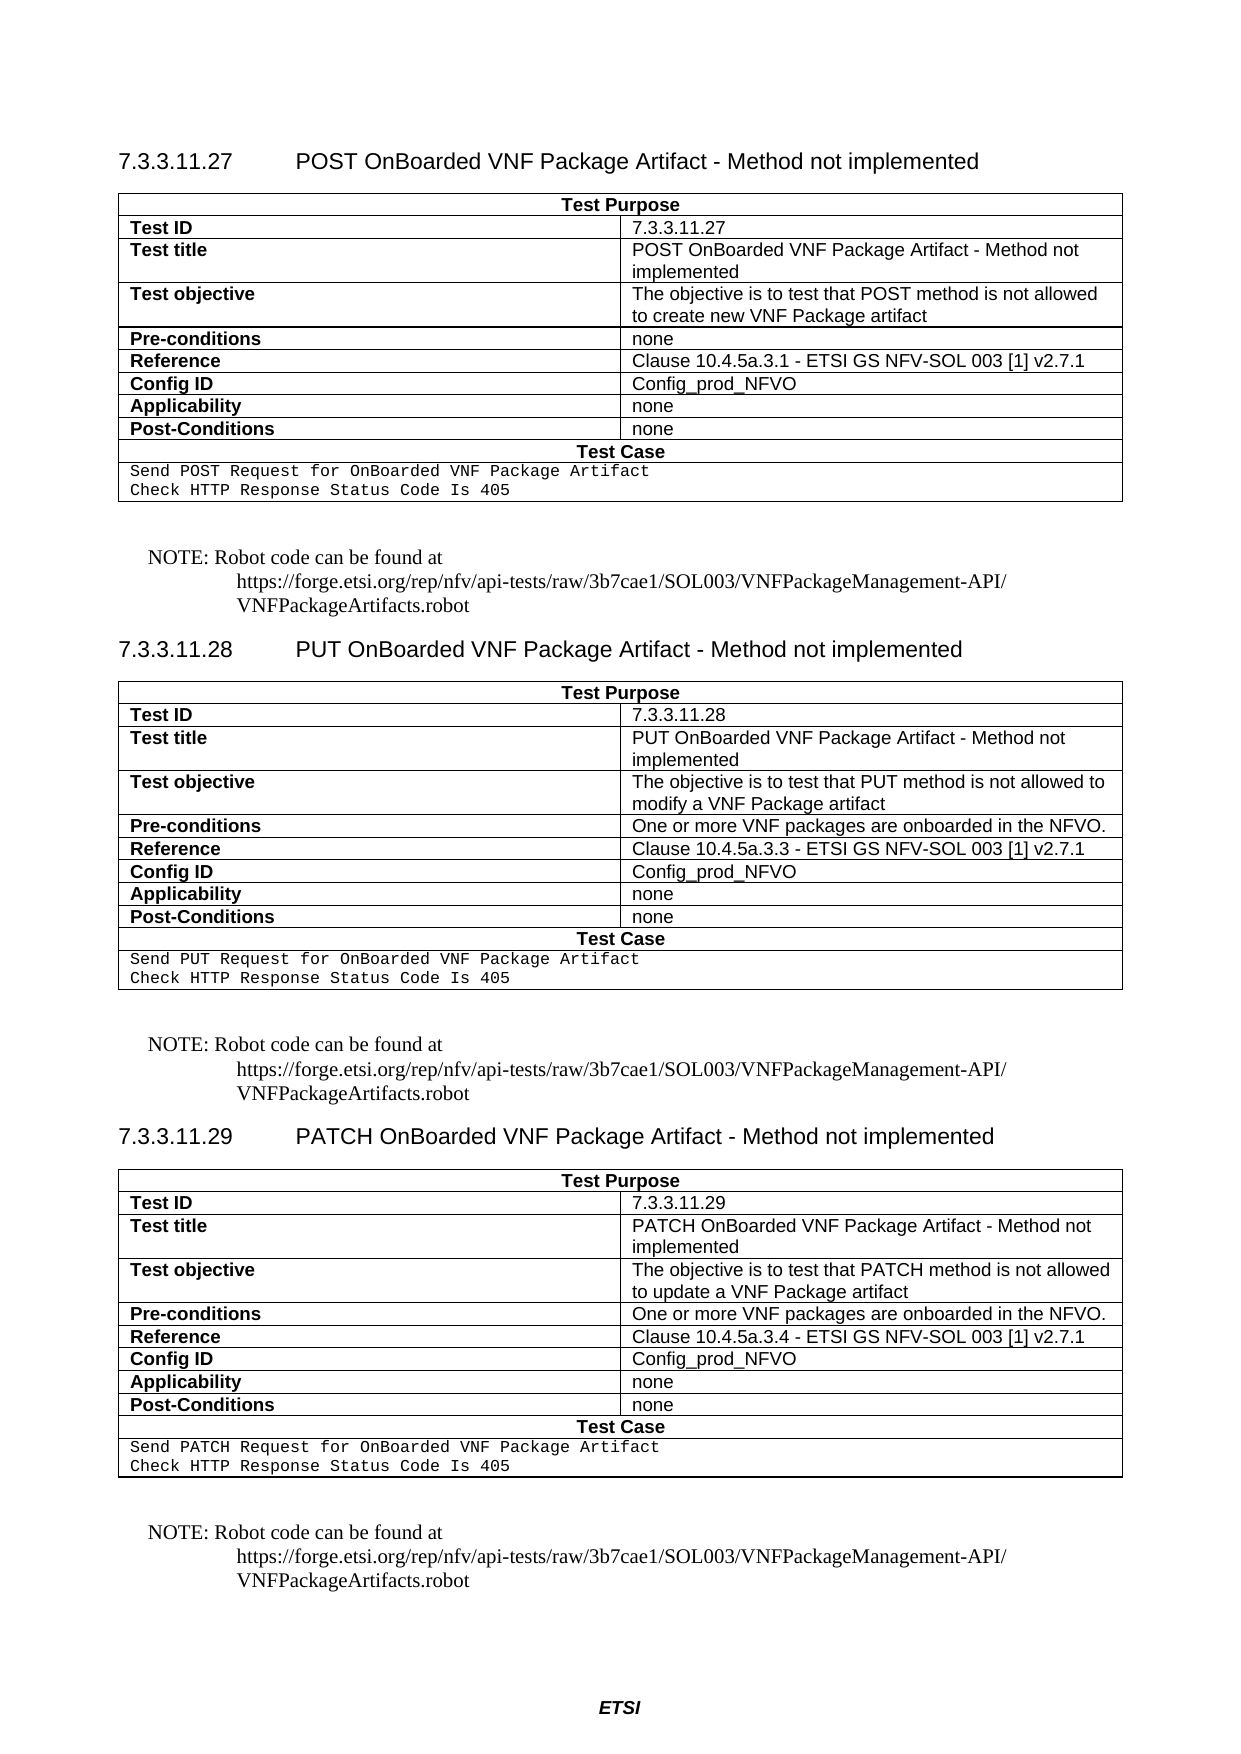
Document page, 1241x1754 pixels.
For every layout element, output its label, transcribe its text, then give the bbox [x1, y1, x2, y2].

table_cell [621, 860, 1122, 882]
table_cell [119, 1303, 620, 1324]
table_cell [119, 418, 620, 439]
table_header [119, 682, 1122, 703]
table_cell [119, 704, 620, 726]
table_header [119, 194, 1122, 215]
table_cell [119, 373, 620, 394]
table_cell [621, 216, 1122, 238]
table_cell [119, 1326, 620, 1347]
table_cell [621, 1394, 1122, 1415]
subtitle 7.3.3.11.29 PATCH OnBoarded VNF Package Artifact - Method not implemented [118, 1123, 1122, 1150]
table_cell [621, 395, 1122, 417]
subtitle 7.3.3.11.28 PUT OnBoarded VNF Package Artifact - Method not implemented [118, 636, 1122, 662]
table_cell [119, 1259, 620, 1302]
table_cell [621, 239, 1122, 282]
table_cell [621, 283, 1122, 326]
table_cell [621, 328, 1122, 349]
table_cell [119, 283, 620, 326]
text NOTE: Robot code can be found at https://forge.etsi.org/rep/nfv/api-tests/raw/3b7cae1/SOL003/VNFPackageManagement-API/VNFPackageArtifacts.robot [148, 1520, 1122, 1592]
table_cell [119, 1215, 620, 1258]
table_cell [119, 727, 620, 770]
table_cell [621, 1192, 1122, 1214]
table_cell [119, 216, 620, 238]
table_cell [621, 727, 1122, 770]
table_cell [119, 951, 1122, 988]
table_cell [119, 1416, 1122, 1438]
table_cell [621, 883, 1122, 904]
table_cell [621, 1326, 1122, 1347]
subtitle 7.3.3.11.27 POST OnBoarded VNF Package Artifact - Method not implemented [118, 148, 1122, 174]
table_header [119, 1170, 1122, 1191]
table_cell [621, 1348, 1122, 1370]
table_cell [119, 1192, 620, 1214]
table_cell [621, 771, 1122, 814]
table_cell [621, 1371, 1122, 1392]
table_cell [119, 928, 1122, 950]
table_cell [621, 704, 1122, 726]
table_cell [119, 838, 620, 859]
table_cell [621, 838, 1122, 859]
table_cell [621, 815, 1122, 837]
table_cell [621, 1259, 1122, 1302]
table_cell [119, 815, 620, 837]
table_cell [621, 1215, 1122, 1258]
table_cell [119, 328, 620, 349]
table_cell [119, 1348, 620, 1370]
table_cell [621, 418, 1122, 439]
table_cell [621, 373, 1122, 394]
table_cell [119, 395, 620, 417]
text NOTE: Robot code can be found at https://forge.etsi.org/rep/nfv/api-tests/raw/3b7cae1/SOL003/VNFPackageManagement-API/VNFPackageArtifacts.robot [148, 1032, 1122, 1104]
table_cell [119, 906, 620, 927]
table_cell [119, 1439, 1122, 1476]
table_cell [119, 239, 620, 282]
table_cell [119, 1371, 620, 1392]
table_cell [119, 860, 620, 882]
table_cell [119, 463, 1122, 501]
text NOTE: Robot code can be found at https://forge.etsi.org/rep/nfv/api-tests/raw/3b7cae1/SOL003/VNFPackageManagement-API/VNFPackageArtifacts.robot [148, 544, 1122, 617]
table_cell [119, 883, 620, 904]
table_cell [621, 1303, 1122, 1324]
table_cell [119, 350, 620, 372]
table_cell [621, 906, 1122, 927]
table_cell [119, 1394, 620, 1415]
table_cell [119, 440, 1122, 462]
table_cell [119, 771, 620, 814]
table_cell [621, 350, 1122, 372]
